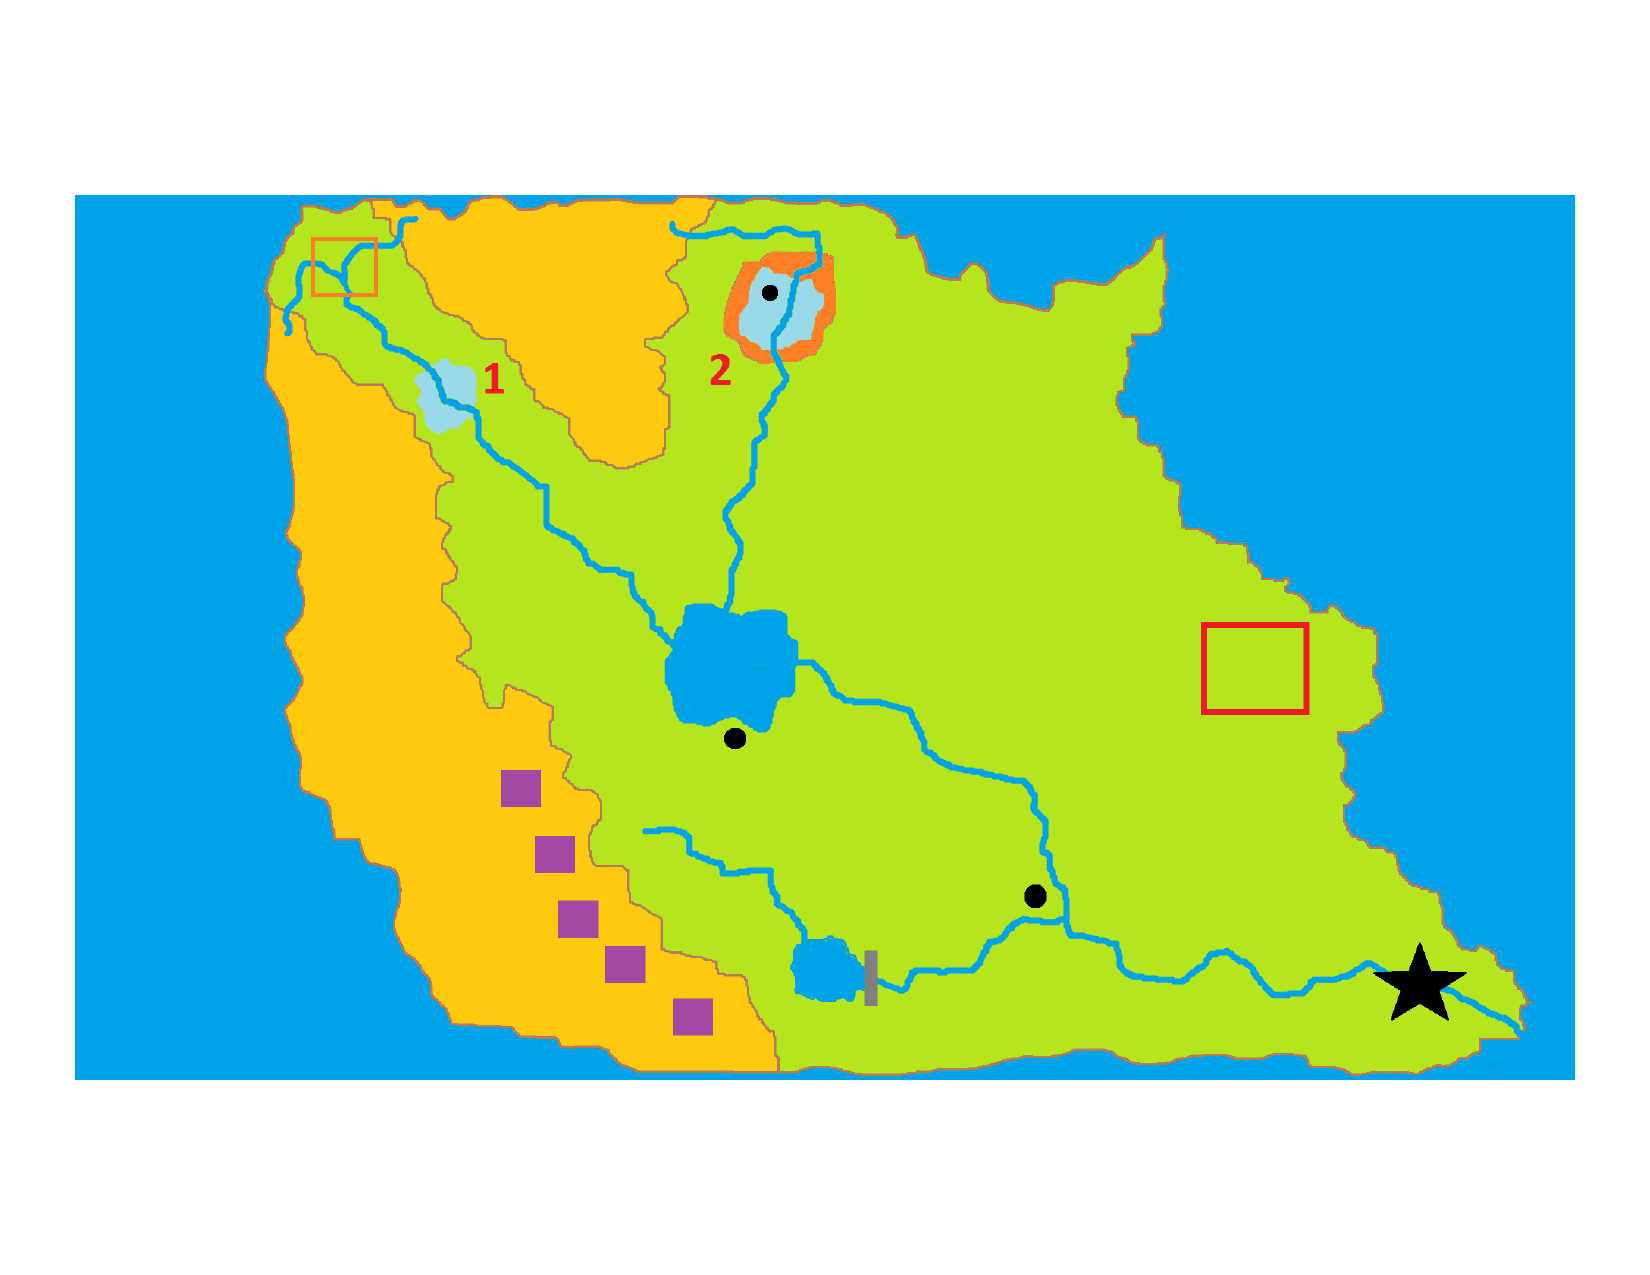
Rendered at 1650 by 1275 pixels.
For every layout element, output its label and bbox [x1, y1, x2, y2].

picture [264, 195, 1531, 1075]
